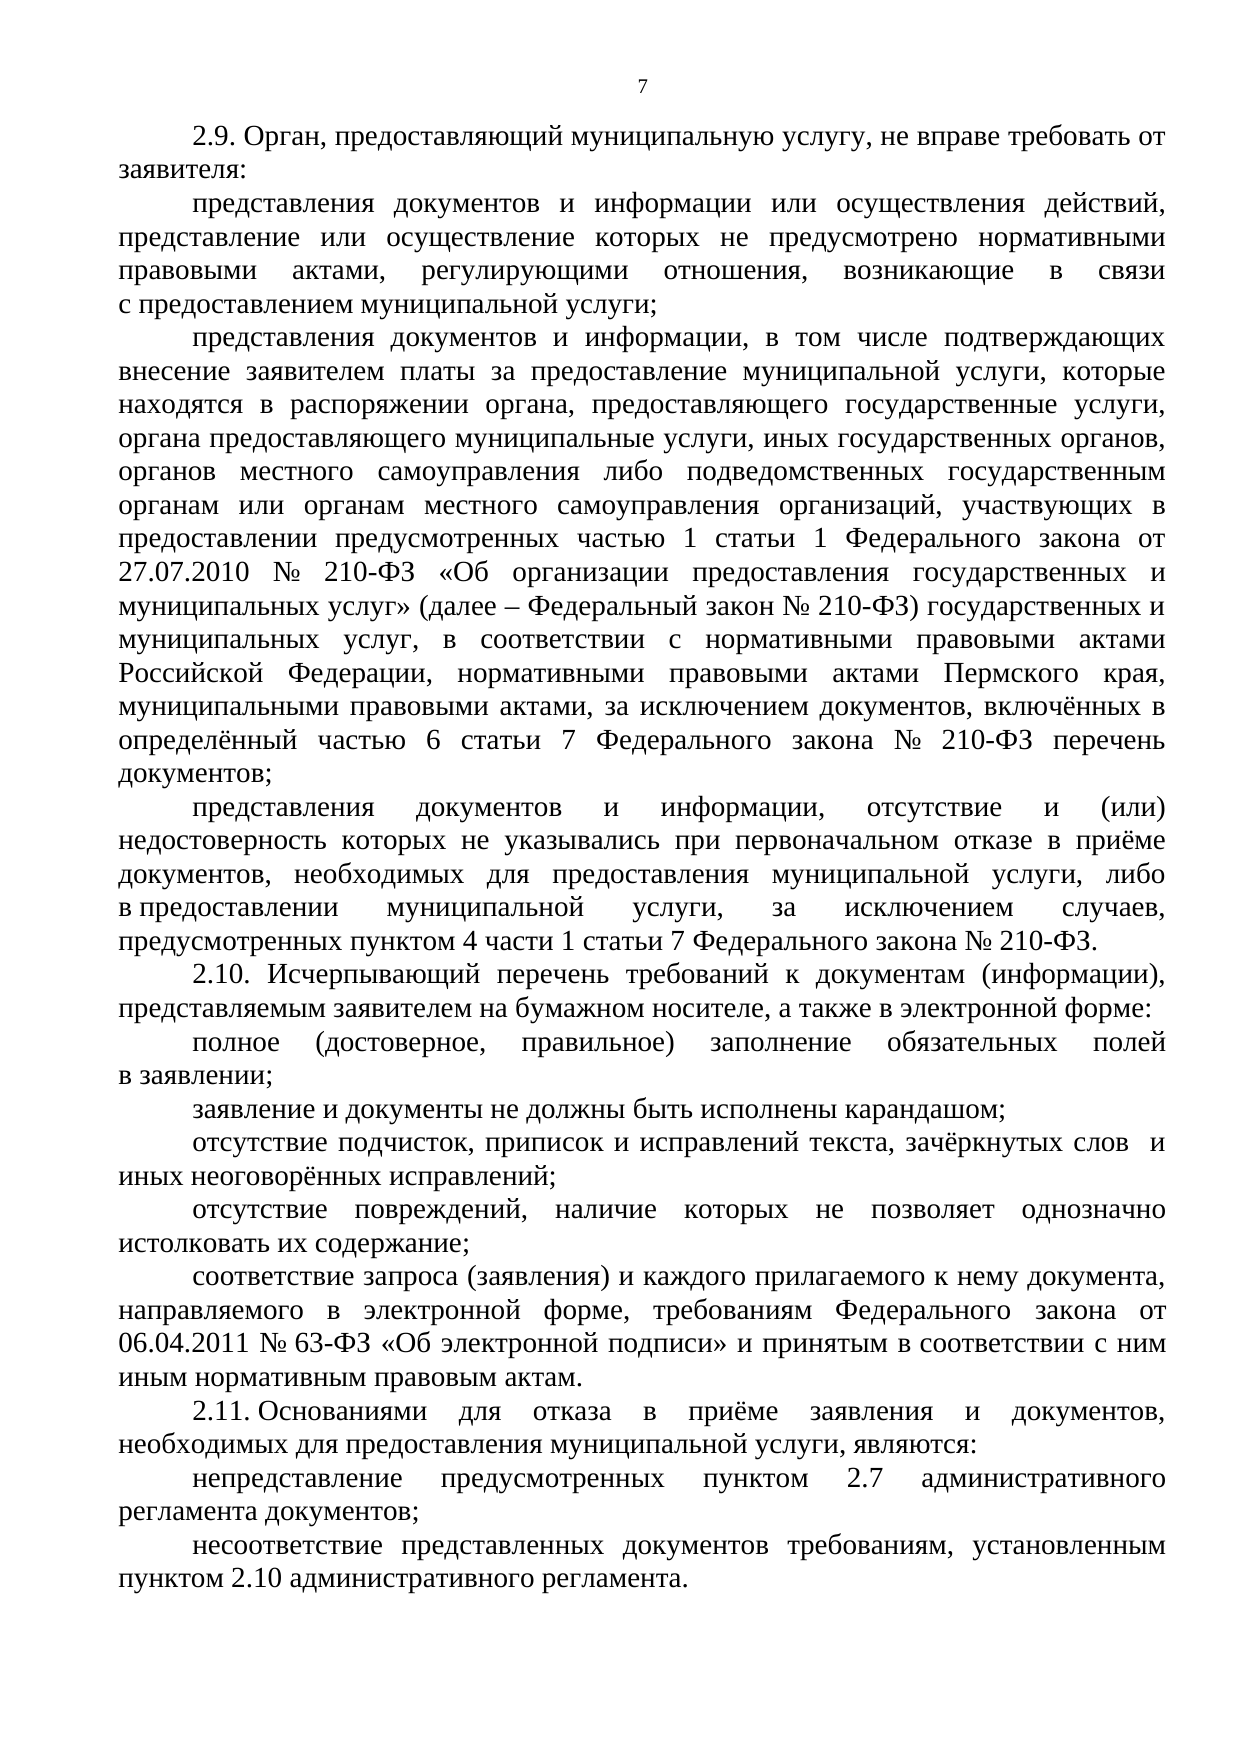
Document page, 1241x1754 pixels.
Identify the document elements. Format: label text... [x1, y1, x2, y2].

text представления документов и информации, в том числе подтверждающих внесение заявителем платы за предоставление муниципальной услуги, которые находятся в распоряжении органа, предоставляющего государственные услуги, органа предоставляющего муниципальные услуги, иных государственных органов, органов местного самоуправления либо подведомственных государственным органам или органам местного самоуправления организаций, участвующих в предоставлении предусмотренных частью 1 статьи 1 Федерального закона от 27.07.2010 № 210-ФЗ «Об организации предоставления государственных и муниципальных услуг» (далее – Федеральный закон № 210-ФЗ) государственных и муниципальных услуг, в соответствии с нормативными правовыми актами Российской Федерации, нормативными правовыми актами Пермского края, муниципальными правовыми актами, за исключением документов, включённых в определённый частью 6 статьи 7 Федерального закона № 210-ФЗ перечень документов; [118, 319, 1167, 789]
text соответствие запроса (заявления) и каждого прилагаемого к нему документа, направляемого в электронной форме, требованиям Федерального закона от 06.04.2011 № 63-ФЗ «Об электронной подписи» и принятым в соответствии с ним иным нормативным правовым актам. [118, 1258, 1167, 1393]
text отсутствие подчисток, приписок и исправлений текста, зачёркнутых слов и иных неоговорённых исправлений; [118, 1124, 1167, 1191]
text 2.9. Орган, предоставляющий муниципальную услугу, не вправе требовать от заявителя: [118, 118, 1167, 185]
text отсутствие повреждений, наличие которых не позволяет однозначно истолковать их содержание; [118, 1191, 1167, 1258]
text представления документов и информации или осуществления действий, представление или осуществление которых не предусмотрено нормативными правовыми актами, регулирующими отношения, возникающие в связи с предоставлением муниципальной услуги; [118, 185, 1167, 319]
text 2.11. Основаниями для отказа в приёме заявления и документов, необходимых для предоставления муниципальной услуги, являются: [118, 1393, 1167, 1460]
text 2.10. Исчерпывающий перечень требований к документам (информации), представляемым заявителем на бумажном носителе, а также в электронной форме: [118, 957, 1167, 1024]
text заявление и документы не должны быть исполнены карандашом; [118, 1091, 1167, 1124]
text полное (достоверное, правильное) заполнение обязательных полей в заявлении; [118, 1024, 1167, 1091]
text несоответствие представленных документов требованиям, установленным пунктом 2.10 административного регламента. [118, 1527, 1167, 1594]
text непредставление предусмотренных пунктом 2.7 административного регламента документов; [118, 1460, 1167, 1527]
text представления документов и информации, отсутствие и (или) недостоверность которых не указывались при первоначальном отказе в приёме документов, необходимых для предоставления муниципальной услуги, либо в предоставлении муниципальной услуги, за исключением случаев, предусмотренных пунктом 4 части 1 статьи 7 Федерального закона № 210-ФЗ. [118, 789, 1167, 957]
